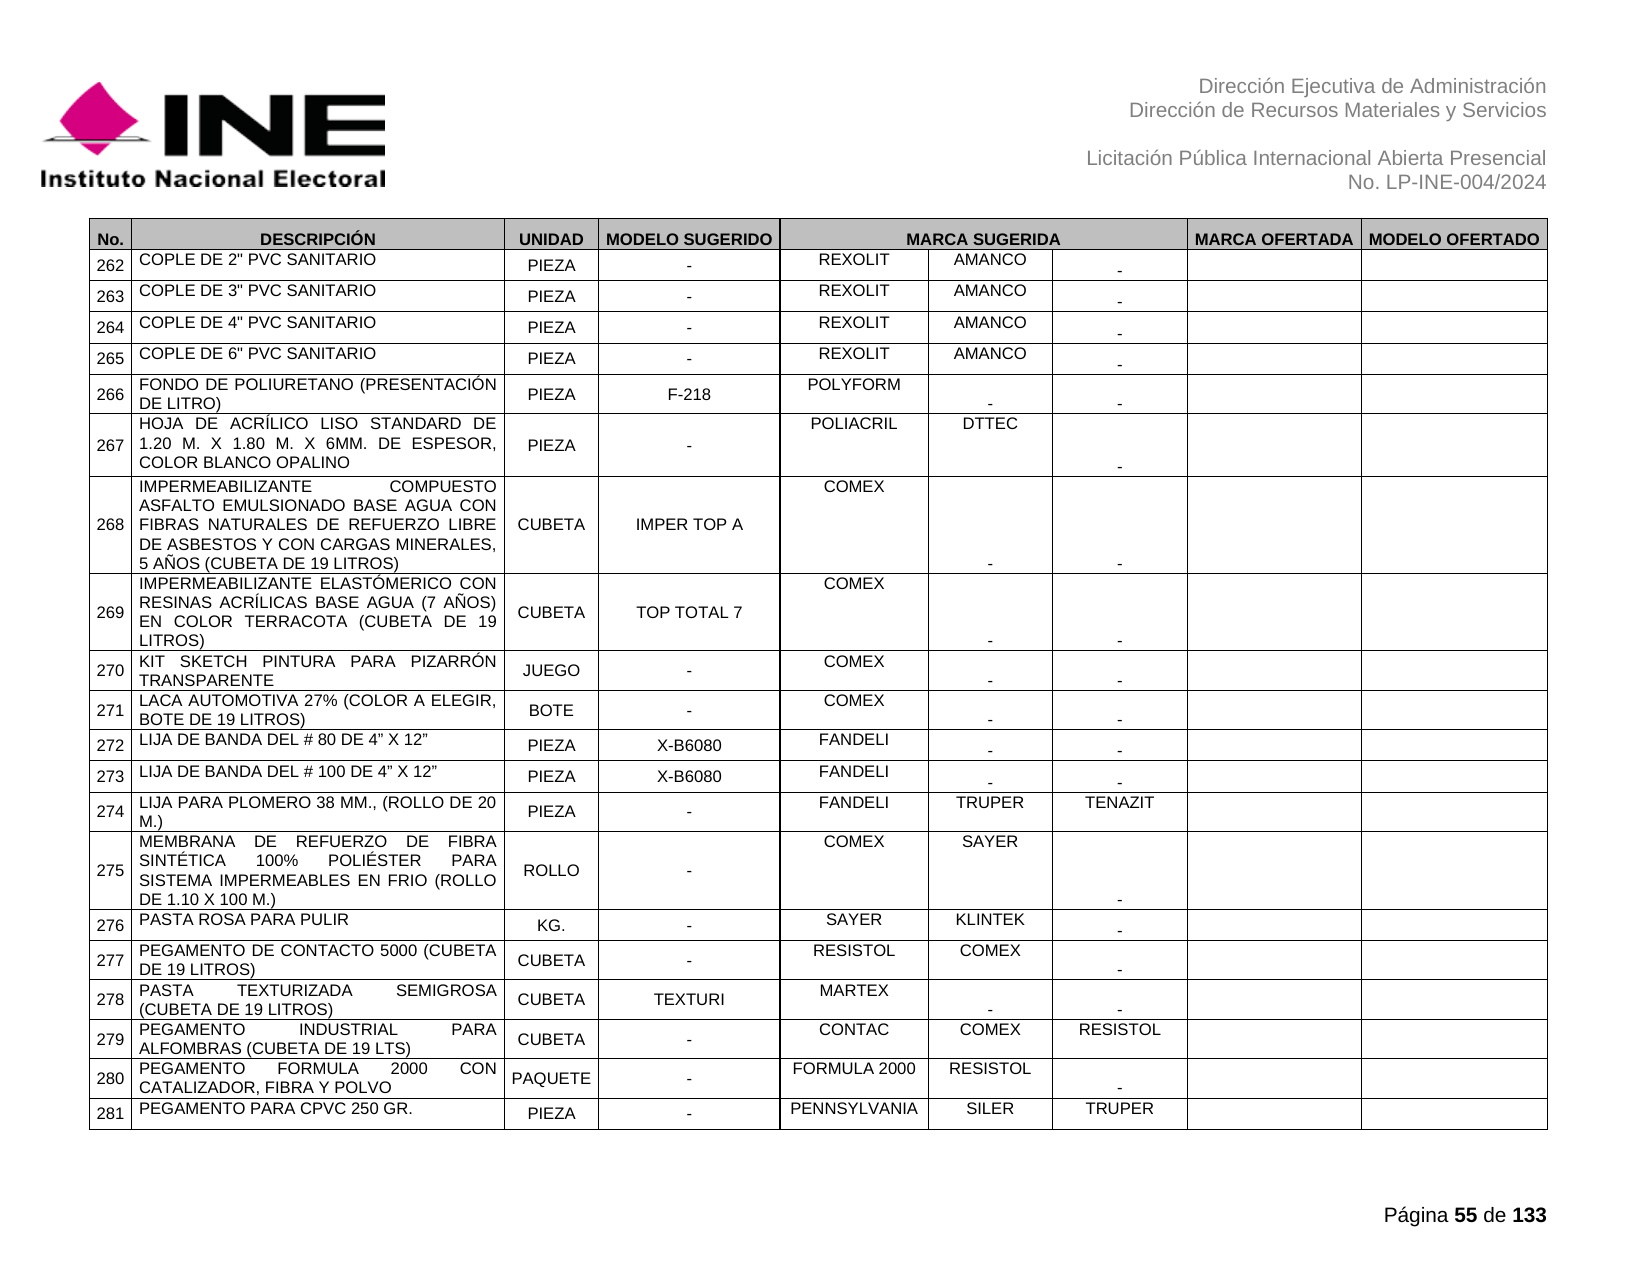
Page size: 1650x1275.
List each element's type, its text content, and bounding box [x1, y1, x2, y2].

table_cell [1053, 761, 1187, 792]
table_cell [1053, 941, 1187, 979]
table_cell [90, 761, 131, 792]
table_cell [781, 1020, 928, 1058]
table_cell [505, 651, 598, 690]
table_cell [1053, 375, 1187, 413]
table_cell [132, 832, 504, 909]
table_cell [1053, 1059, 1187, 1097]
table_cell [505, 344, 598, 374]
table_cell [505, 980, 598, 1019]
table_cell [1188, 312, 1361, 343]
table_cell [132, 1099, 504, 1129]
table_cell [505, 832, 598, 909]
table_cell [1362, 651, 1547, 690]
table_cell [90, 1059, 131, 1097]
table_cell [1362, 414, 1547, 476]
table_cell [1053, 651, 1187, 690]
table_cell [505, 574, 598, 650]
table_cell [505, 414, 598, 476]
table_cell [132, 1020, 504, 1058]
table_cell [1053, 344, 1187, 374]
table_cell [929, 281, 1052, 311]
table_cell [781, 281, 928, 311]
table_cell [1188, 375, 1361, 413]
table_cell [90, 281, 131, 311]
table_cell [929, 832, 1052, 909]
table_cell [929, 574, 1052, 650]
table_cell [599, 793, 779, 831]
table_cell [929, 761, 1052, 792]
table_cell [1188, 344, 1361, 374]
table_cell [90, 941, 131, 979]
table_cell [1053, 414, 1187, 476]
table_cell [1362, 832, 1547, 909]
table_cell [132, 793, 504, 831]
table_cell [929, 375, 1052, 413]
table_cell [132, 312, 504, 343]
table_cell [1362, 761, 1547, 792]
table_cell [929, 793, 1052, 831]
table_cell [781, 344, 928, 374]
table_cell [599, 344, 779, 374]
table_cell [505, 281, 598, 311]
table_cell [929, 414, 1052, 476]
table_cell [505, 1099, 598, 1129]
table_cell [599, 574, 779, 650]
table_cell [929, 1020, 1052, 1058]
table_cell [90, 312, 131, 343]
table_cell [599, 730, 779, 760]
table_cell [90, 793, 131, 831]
picture [41, 82, 385, 187]
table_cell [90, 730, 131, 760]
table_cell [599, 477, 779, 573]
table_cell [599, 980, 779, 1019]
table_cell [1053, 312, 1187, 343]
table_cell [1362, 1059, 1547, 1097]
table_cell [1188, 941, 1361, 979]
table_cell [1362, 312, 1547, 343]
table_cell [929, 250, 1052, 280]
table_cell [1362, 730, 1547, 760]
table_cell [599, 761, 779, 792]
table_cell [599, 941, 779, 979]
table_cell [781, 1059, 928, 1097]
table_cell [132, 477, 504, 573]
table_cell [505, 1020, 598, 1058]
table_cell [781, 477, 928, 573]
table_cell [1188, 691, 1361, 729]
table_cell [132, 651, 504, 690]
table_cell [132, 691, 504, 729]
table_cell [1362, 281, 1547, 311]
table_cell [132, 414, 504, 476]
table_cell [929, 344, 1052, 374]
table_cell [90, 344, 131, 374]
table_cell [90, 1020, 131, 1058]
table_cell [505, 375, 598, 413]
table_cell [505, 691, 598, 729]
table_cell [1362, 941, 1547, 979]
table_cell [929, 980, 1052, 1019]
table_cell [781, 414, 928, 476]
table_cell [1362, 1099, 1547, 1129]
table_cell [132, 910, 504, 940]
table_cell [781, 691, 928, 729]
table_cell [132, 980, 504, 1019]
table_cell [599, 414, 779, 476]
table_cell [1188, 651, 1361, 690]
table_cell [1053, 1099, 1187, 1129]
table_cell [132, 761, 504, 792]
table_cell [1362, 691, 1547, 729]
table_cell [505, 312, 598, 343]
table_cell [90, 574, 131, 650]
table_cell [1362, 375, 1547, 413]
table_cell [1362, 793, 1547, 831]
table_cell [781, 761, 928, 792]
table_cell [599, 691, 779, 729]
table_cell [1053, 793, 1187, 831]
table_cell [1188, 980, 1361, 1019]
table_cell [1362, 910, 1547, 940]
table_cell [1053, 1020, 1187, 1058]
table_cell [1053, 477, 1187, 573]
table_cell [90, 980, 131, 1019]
table_header MARCA SUGERIDA [781, 219, 1187, 249]
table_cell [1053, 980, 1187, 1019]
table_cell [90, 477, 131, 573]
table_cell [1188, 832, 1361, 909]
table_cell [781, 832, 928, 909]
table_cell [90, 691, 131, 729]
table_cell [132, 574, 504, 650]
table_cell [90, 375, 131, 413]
table_header MODELO SUGERIDO [599, 219, 779, 249]
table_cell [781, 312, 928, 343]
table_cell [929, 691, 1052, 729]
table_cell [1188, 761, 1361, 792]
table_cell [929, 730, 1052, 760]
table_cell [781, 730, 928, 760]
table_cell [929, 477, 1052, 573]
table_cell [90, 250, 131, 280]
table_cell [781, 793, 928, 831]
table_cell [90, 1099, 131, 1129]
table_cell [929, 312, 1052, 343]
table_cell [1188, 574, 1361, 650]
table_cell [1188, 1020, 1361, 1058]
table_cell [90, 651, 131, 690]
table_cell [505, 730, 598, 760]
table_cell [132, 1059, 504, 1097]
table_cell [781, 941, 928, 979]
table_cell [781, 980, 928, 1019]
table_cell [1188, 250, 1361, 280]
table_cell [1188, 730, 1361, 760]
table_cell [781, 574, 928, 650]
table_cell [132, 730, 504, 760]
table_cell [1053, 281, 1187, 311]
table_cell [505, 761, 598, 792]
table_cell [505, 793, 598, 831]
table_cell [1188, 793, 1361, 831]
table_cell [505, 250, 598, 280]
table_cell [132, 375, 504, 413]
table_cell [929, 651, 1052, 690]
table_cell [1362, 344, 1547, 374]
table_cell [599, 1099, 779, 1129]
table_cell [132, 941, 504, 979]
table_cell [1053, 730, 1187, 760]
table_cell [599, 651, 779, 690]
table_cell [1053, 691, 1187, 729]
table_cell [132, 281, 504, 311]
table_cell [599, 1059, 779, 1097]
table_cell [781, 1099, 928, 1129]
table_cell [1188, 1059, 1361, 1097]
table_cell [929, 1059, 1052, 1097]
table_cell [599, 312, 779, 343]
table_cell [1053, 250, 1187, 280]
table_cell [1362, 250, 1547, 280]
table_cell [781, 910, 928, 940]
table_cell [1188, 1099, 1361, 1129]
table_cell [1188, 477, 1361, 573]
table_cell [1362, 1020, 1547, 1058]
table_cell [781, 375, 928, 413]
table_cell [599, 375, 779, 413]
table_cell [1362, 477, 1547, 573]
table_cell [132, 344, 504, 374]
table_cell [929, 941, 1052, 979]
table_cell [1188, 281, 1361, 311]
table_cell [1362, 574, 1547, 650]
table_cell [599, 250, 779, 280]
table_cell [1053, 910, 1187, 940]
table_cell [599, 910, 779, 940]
table_header UNIDAD [505, 219, 598, 249]
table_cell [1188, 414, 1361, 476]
table_header DESCRIPCIÓN [132, 219, 504, 249]
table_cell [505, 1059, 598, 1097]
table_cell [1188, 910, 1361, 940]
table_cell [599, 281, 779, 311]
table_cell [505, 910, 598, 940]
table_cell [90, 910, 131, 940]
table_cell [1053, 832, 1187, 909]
table_header No. [90, 219, 131, 249]
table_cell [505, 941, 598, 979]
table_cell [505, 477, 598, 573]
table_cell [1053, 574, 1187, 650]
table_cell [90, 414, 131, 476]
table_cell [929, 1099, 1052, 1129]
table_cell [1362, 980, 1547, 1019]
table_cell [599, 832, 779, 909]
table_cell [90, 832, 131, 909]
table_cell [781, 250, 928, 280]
table_header MODELO OFERTADO [1362, 219, 1547, 249]
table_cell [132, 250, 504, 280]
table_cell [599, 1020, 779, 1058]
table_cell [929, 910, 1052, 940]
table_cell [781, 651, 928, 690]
table_header MARCA OFERTADA [1188, 219, 1361, 249]
